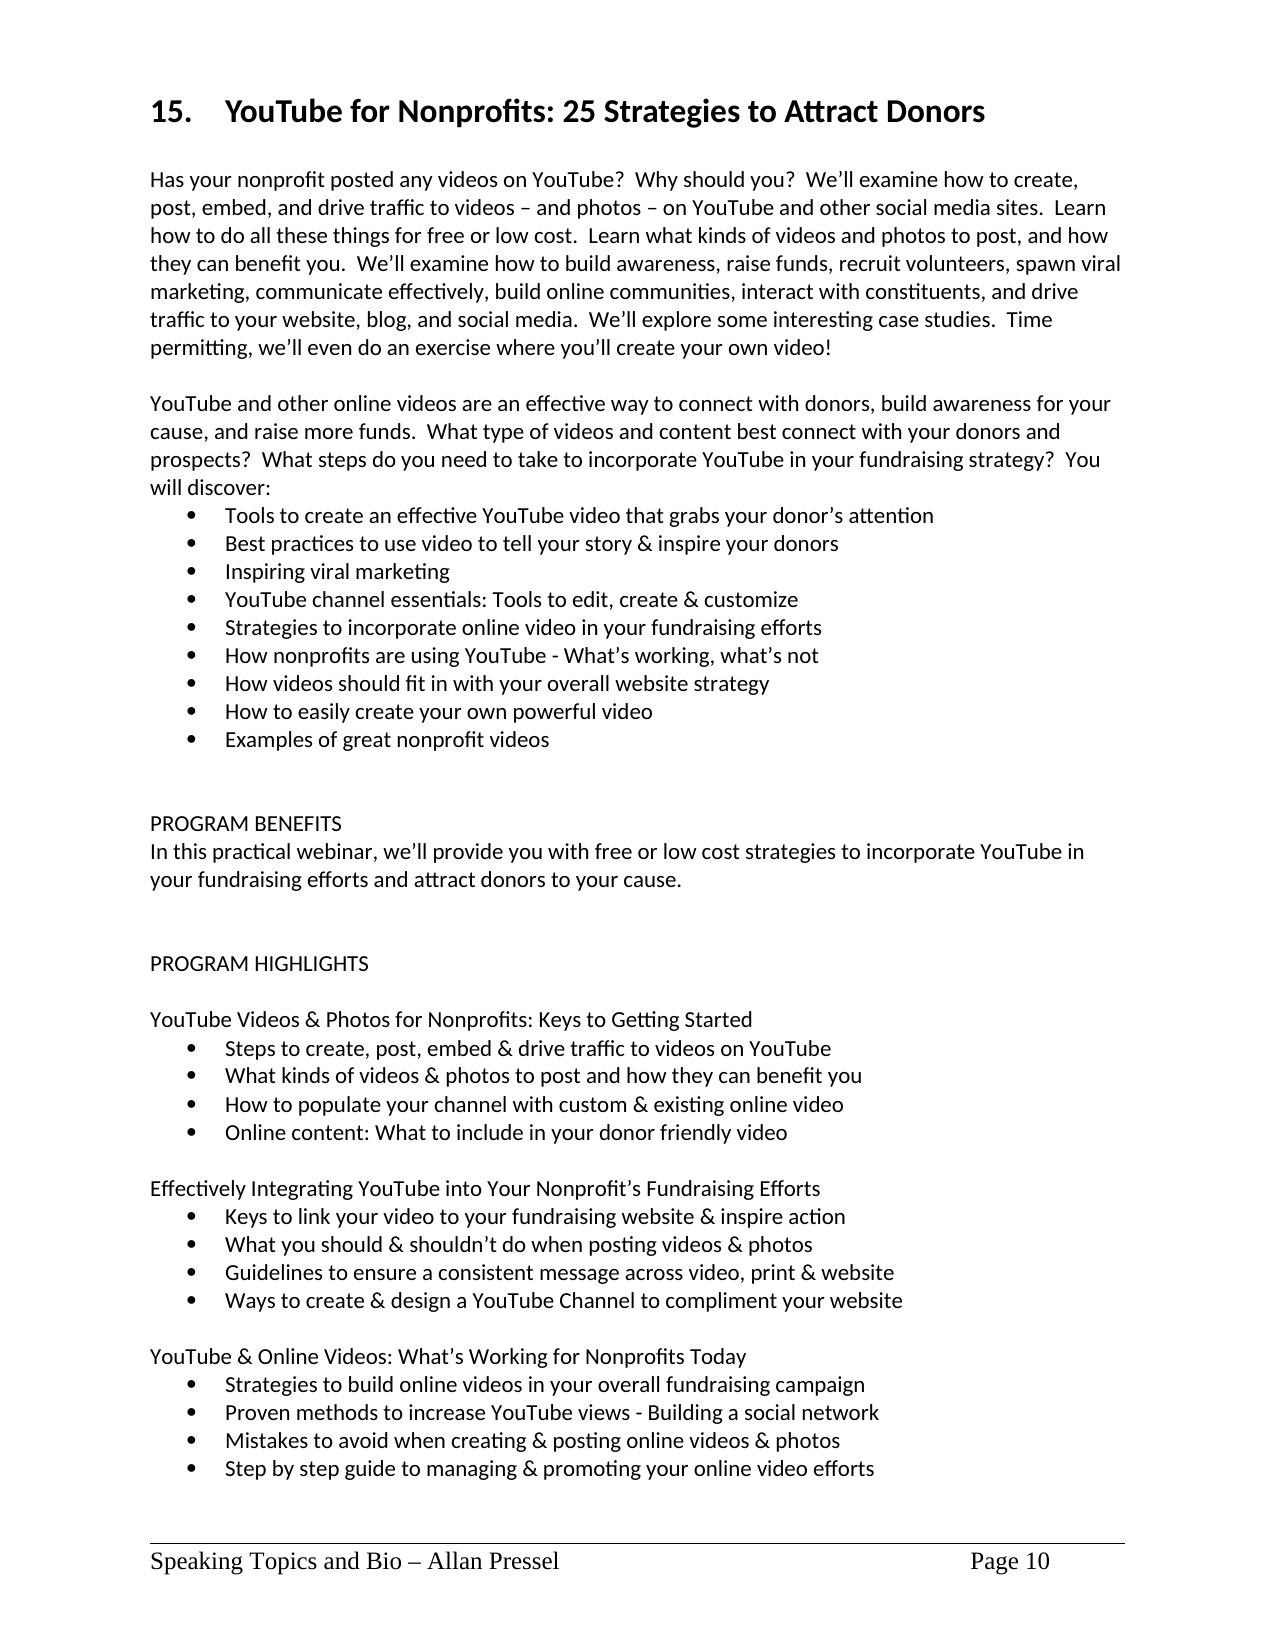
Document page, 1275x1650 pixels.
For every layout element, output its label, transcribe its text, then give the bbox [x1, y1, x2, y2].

text PROGRAM HIGHLIGHTS [150, 949, 1125, 978]
list Strategies to incorporate online video in your fundraising efforts [187, 613, 1125, 641]
list YouTube channel essentials: Tools to edit, create & customize [187, 585, 1125, 613]
list Step by step guide to managing & promoting your online video efforts [187, 1454, 1125, 1482]
list Keys to link your video to your fundraising website & inspire action [187, 1202, 1125, 1230]
list How videos should fit in with your overall website strategy [187, 669, 1125, 697]
list Proven methods to increase YouTube views - Building a social network [187, 1398, 1125, 1426]
text YouTube Videos & Photos for Nonprofits: Keys to Getting Started [150, 1006, 1125, 1034]
text YouTube & Online Videos: What’s Working for Nonprofits Today [150, 1342, 1125, 1370]
text Has your nonprofit posted any videos on YouTube? Why should you? We’ll examine how to create, post, embed, and drive traffic to videos – and photos – on YouTube and other social media sites. Learn how to do all these things for free or low cost. Learn what kinds of videos and photos to post, and how they can benefit you. We’ll examine how to build awareness, raise funds, recruit volunteers, spawn viral marketing, communicate effectively, build online communities, interact with constituents, and drive traffic to your website, blog, and social media. We’ll explore some interesting case studies. Time permitting, we’ll even do an exercise where you’ll create your own video! [150, 165, 1125, 361]
list How to easily create your own powerful video [187, 697, 1125, 725]
list Online content: What to include in your donor friendly video [187, 1118, 1125, 1146]
list Steps to create, post, embed & drive traffic to videos on YouTube [187, 1034, 1125, 1062]
list Tools to create an effective YouTube video that grabs your donor’s attention [187, 501, 1125, 529]
list Strategies to build online videos in your overall fundraising campaign [187, 1370, 1125, 1398]
text YouTube and other online videos are an effective way to connect with donors, build awareness for your cause, and raise more funds. What type of videos and content best connect with your donors and prospects? What steps do you need to take to incorporate YouTube in your fundraising strategy? You will discover: [150, 389, 1125, 501]
text Effectively Integrating YouTube into Your Nonprofit’s Fundraising Efforts [150, 1174, 1125, 1202]
list What you should & shouldn’t do when posting videos & photos [187, 1230, 1125, 1258]
list Mistakes to avoid when creating & posting online videos & photos [187, 1426, 1125, 1454]
subtitle YouTube for Nonprofits: 25 Strategies to Attract Donors [150, 90, 1125, 131]
list Best practices to use video to tell your story & inspire your donors [187, 529, 1125, 557]
list How to populate your channel with custom & existing online video [187, 1090, 1125, 1118]
list Examples of great nonprofit videos [187, 725, 1125, 753]
text In this practical webinar, we’ll provide you with free or low cost strategies to incorporate YouTube in your fundraising efforts and attract donors to your cause. [150, 837, 1125, 893]
list What kinds of videos & photos to post and how they can benefit you [187, 1062, 1125, 1090]
list Guidelines to ensure a consistent message across video, print & website [187, 1258, 1125, 1286]
list Inspiring viral marketing [187, 557, 1125, 585]
list Ways to create & design a YouTube Channel to compliment your website [187, 1286, 1125, 1314]
text PROGRAM BENEFITS [150, 809, 1125, 837]
list How nonprofits are using YouTube - What’s working, what’s not [187, 641, 1125, 669]
